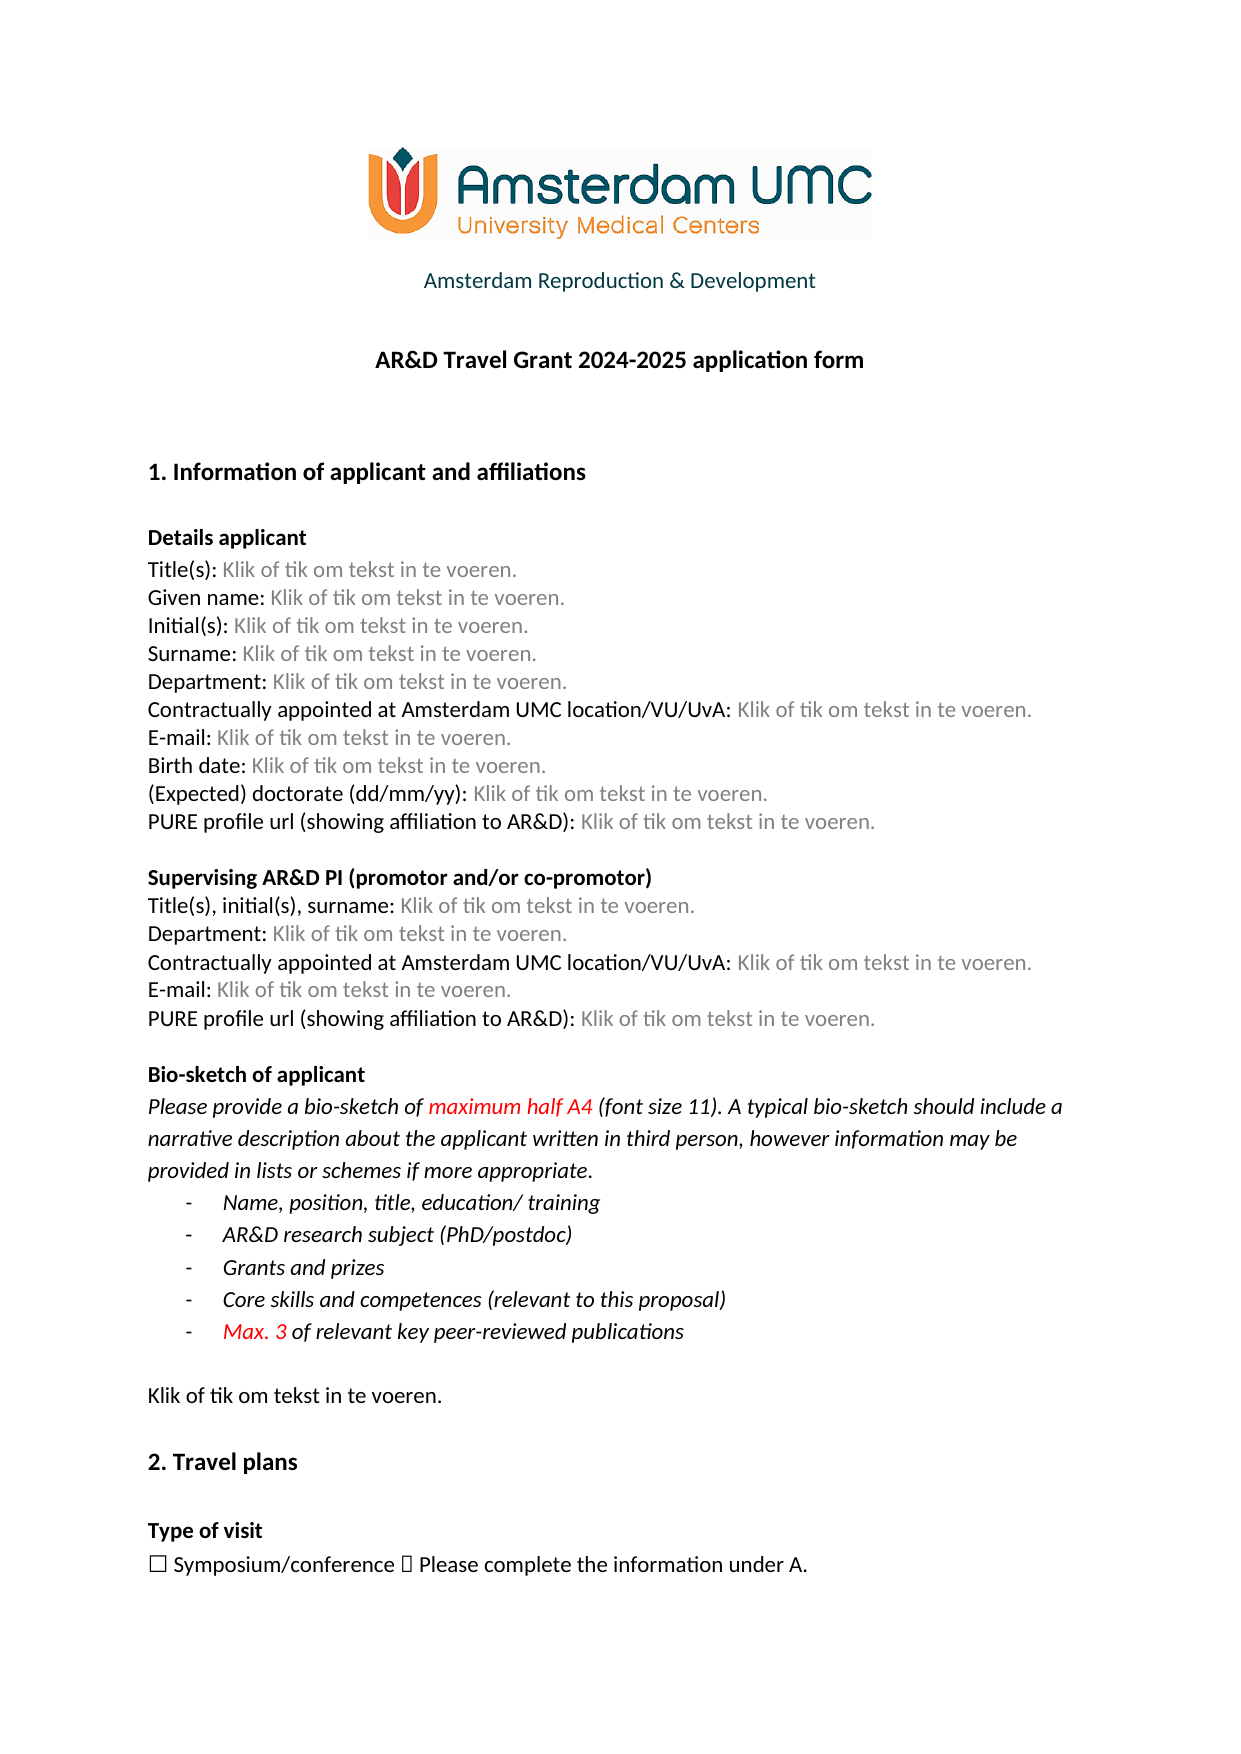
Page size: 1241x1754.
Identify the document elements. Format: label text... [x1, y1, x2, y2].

text Title(s), initial(s), surname: Department: Contractually appointed at Amsterdam UMC location/VU/UvA: E-mail: PURE profile url (showing affiliation to AR&D): [148, 892, 1093, 1032]
list AR&D research subject (PhD/postdoc) [185, 1221, 1093, 1249]
text 1. Information of applicant and affiliations [148, 456, 1093, 486]
text Amsterdam Reproduction & Development [148, 266, 1093, 294]
list Core skills and competences (relevant to this proposal) [185, 1285, 1093, 1313]
text Bio-sketch of applicant [148, 1060, 1093, 1088]
text Details applicant [148, 523, 1093, 551]
text Title(s): Given name: Initial(s): Surname: Department: Contractually appointed at Amsterdam UMC location/VU/UvA: E-mail: Birth date: (Expected) doctorate (dd/mm/yy): PURE profile url (showing affiliation to AR&D): [148, 555, 1093, 863]
list Max. 3 of relevant key peer-reviewed publications [185, 1317, 1093, 1345]
text AR&D Travel Grant 2024-2025 application form [148, 344, 1093, 375]
list Name, position, title, education/ training [185, 1188, 1093, 1216]
text Symposium/conference  Please complete the information under A. [148, 1548, 1093, 1579]
picture [368, 147, 872, 239]
text 2. Travel plans [148, 1446, 1093, 1476]
picture [844, 170, 872, 199]
text Type of visit [148, 1516, 1093, 1544]
text Please provide a bio-sketch of maximum half A4 (font size 11). A typical bio-sketch should include a narrative description about the applicant written in third person, however information may be provided in lists or schemes if more appropriate. [148, 1092, 1093, 1184]
text Supervising AR&D PI (promotor and/or co-promotor) [148, 863, 1093, 892]
list Grants and prizes [185, 1253, 1093, 1281]
